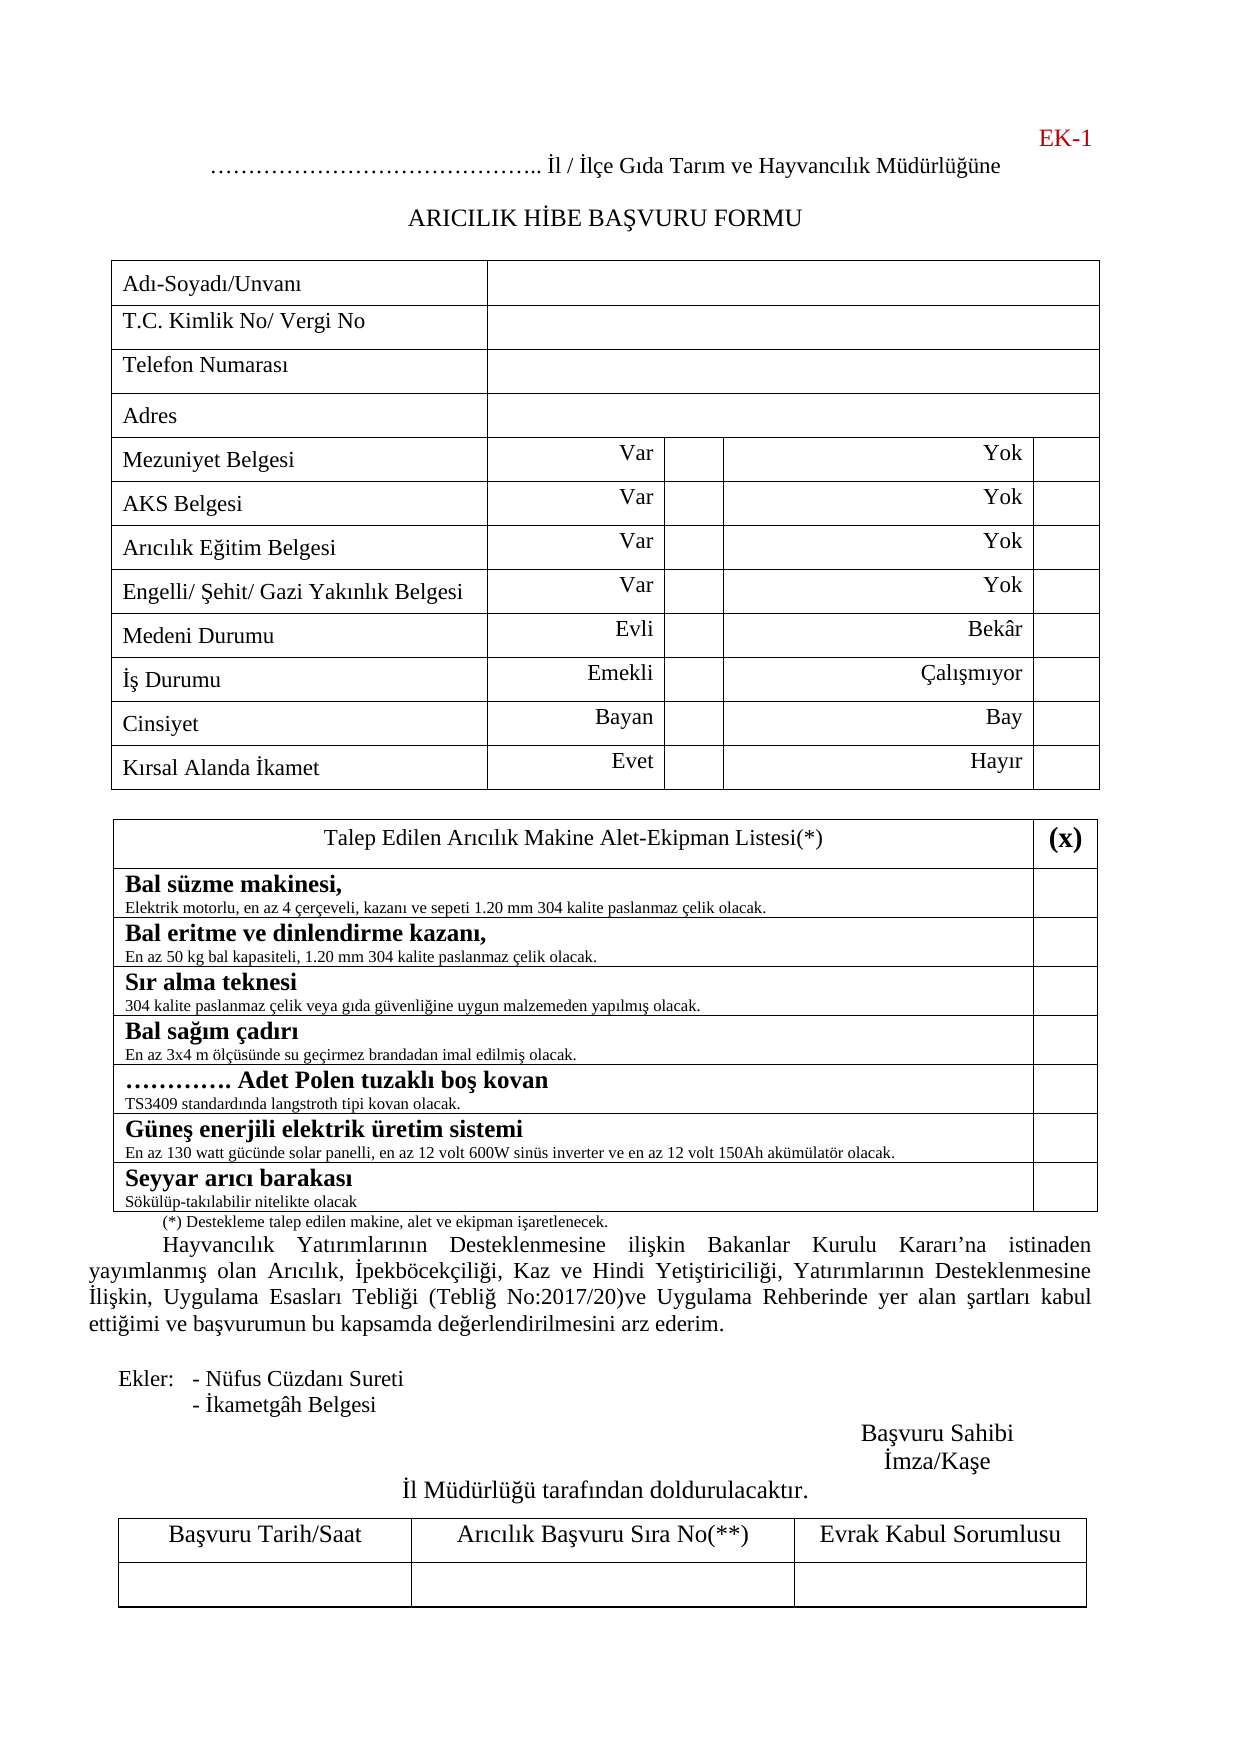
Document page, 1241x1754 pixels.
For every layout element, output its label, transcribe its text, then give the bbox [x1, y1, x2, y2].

table_cell [665, 614, 723, 657]
table_cell T.C. Kimlik No/ Vergi No [112, 306, 487, 348]
table_header (x) [1034, 820, 1097, 868]
table_cell Emekli [488, 658, 664, 701]
table_cell Yok [724, 526, 1033, 569]
table_cell [119, 1563, 411, 1606]
table_cell Yok [724, 438, 1033, 481]
table_cell …………. Adet Polen tuzaklı boş kovan TS3409 standardında langstroth tipi kovan olacak. [114, 1065, 1033, 1113]
text İmza/Kaşe [708, 1446, 1092, 1475]
table_cell Cinsiyet [112, 702, 487, 745]
table_cell [1034, 869, 1097, 917]
text ARICILIK HİBE BAŞVURU FORMU [118, 203, 1092, 232]
table_cell Bal süzme makinesi, Elektrik motorlu, en az 4 çerçeveli, kazanı ve sepeti 1.20 mm 304 kalite paslanmaz çelik olacak. [114, 869, 1033, 917]
table_cell [1034, 482, 1099, 525]
table_cell AKS Belgesi [112, 482, 487, 525]
table_cell [665, 482, 723, 525]
table_cell [665, 438, 723, 481]
table_cell Evet [488, 746, 664, 789]
table_cell [488, 394, 1099, 437]
table_header Arıcılık Başvuru Sıra No(**) [412, 1519, 794, 1562]
table_cell Bal sağım çadırı En az 3x4 m ölçüsünde su geçirmez brandadan imal edilmiş olacak. [114, 1016, 1033, 1064]
table_cell Var [488, 438, 664, 481]
table_cell [412, 1563, 794, 1606]
table_cell Arıcılık Eğitim Belgesi [112, 526, 487, 569]
table_cell [488, 306, 1099, 348]
table_cell [488, 350, 1099, 393]
text (*) Destekleme talep edilen makine, alet ve ekipman işaretlenecek. [88, 1212, 1092, 1231]
text - İkametgâh Belgesi [118, 1391, 1092, 1418]
table_cell Var [488, 526, 664, 569]
table_cell Bal eritme ve dinlendirme kazanı, En az 50 kg bal kapasiteli, 1.20 mm 304 kalite paslanmaz çelik olacak. [114, 918, 1033, 966]
table_cell [1034, 570, 1099, 613]
table_cell Var [488, 570, 664, 613]
table_cell Bayan [488, 702, 664, 745]
text Ekler: - Nüfus Cüzdanı Sureti [118, 1365, 1092, 1391]
table_cell [1034, 702, 1099, 745]
table_cell Kırsal Alanda İkamet [112, 746, 487, 789]
table_cell Yok [724, 570, 1033, 613]
text …………………………………….. İl / İlçe Gıda Tarım ve Hayvancılık Müdürlüğüne [118, 152, 1092, 178]
table_cell Hayır [724, 746, 1033, 789]
text EK-1 [118, 123, 1092, 152]
table_cell Çalışmıyor [724, 658, 1033, 701]
table_cell [665, 526, 723, 569]
table_cell [1034, 614, 1099, 657]
table_cell [665, 702, 723, 745]
text İl Müdürlüğü tarafından doldurulacaktır. [118, 1475, 1092, 1504]
table_header Adı-Soyadı/Unvanı [112, 261, 487, 304]
table_header Evrak Kabul Sorumlusu [795, 1519, 1086, 1562]
table_cell [1034, 1065, 1097, 1113]
table_cell [1034, 918, 1097, 966]
table_cell İş Durumu [112, 658, 487, 701]
table_cell [665, 570, 723, 613]
table_cell [1034, 1016, 1097, 1064]
table_cell Güneş enerjili elektrik üretim sistemi En az 130 watt gücünde solar panelli, en az 12 volt 600W sinüs inverter ve en az 12 volt 150Ah akümülatör olacak. [114, 1114, 1033, 1162]
table_cell [1034, 746, 1099, 789]
table_cell [795, 1563, 1086, 1606]
table_cell [665, 746, 723, 789]
text Başvuru Sahibi [708, 1418, 1092, 1446]
table_cell [1034, 1163, 1097, 1211]
table_cell [1034, 967, 1097, 1015]
table_cell Mezuniyet Belgesi [112, 438, 487, 481]
table_cell [665, 658, 723, 701]
text Hayvancılık Yatırımlarının Desteklenmesine ilişkin Bakanlar Kurulu Kararı’na istinaden yayımlanmış olan Arıcılık, İpekböcekçiliği, Kaz ve Hindi Yetiştiriciliği, Yatırımlarının Desteklenmesine İlişkin, Uygulama Esasları Tebliği (Tebliğ No:2017/20)ve Uygulama Rehberinde yer alan şartları kabul ettiğimi ve başvurumun bu kapsamda değerlendirilmesini arz ederim. [88, 1231, 1092, 1336]
table_cell [1034, 658, 1099, 701]
table_cell Bay [724, 702, 1033, 745]
table_cell Yok [724, 482, 1033, 525]
table_cell Sır alma teknesi 304 kalite paslanmaz çelik veya gıda güvenliğine uygun malzemeden yapılmış olacak. [114, 967, 1033, 1015]
table_header Talep Edilen Arıcılık Makine Alet-Ekipman Listesi(*) [114, 820, 1033, 868]
table_cell Engelli/ Şehit/ Gazi Yakınlık Belgesi [112, 570, 487, 613]
table_cell Adres [112, 394, 487, 437]
table_cell Bekâr [724, 614, 1033, 657]
table_cell Telefon Numarası [112, 350, 487, 393]
table_cell Seyyar arıcı barakası Sökülüp-takılabilir nitelikte olacak [114, 1163, 1033, 1211]
table_cell Evli [488, 614, 664, 657]
table_cell [1034, 526, 1099, 569]
table_header [488, 261, 1099, 304]
table_cell Medeni Durumu [112, 614, 487, 657]
table_cell [1034, 1114, 1097, 1162]
table_cell Var [488, 482, 664, 525]
table_cell [1034, 438, 1099, 481]
table_header Başvuru Tarih/Saat [119, 1519, 411, 1562]
